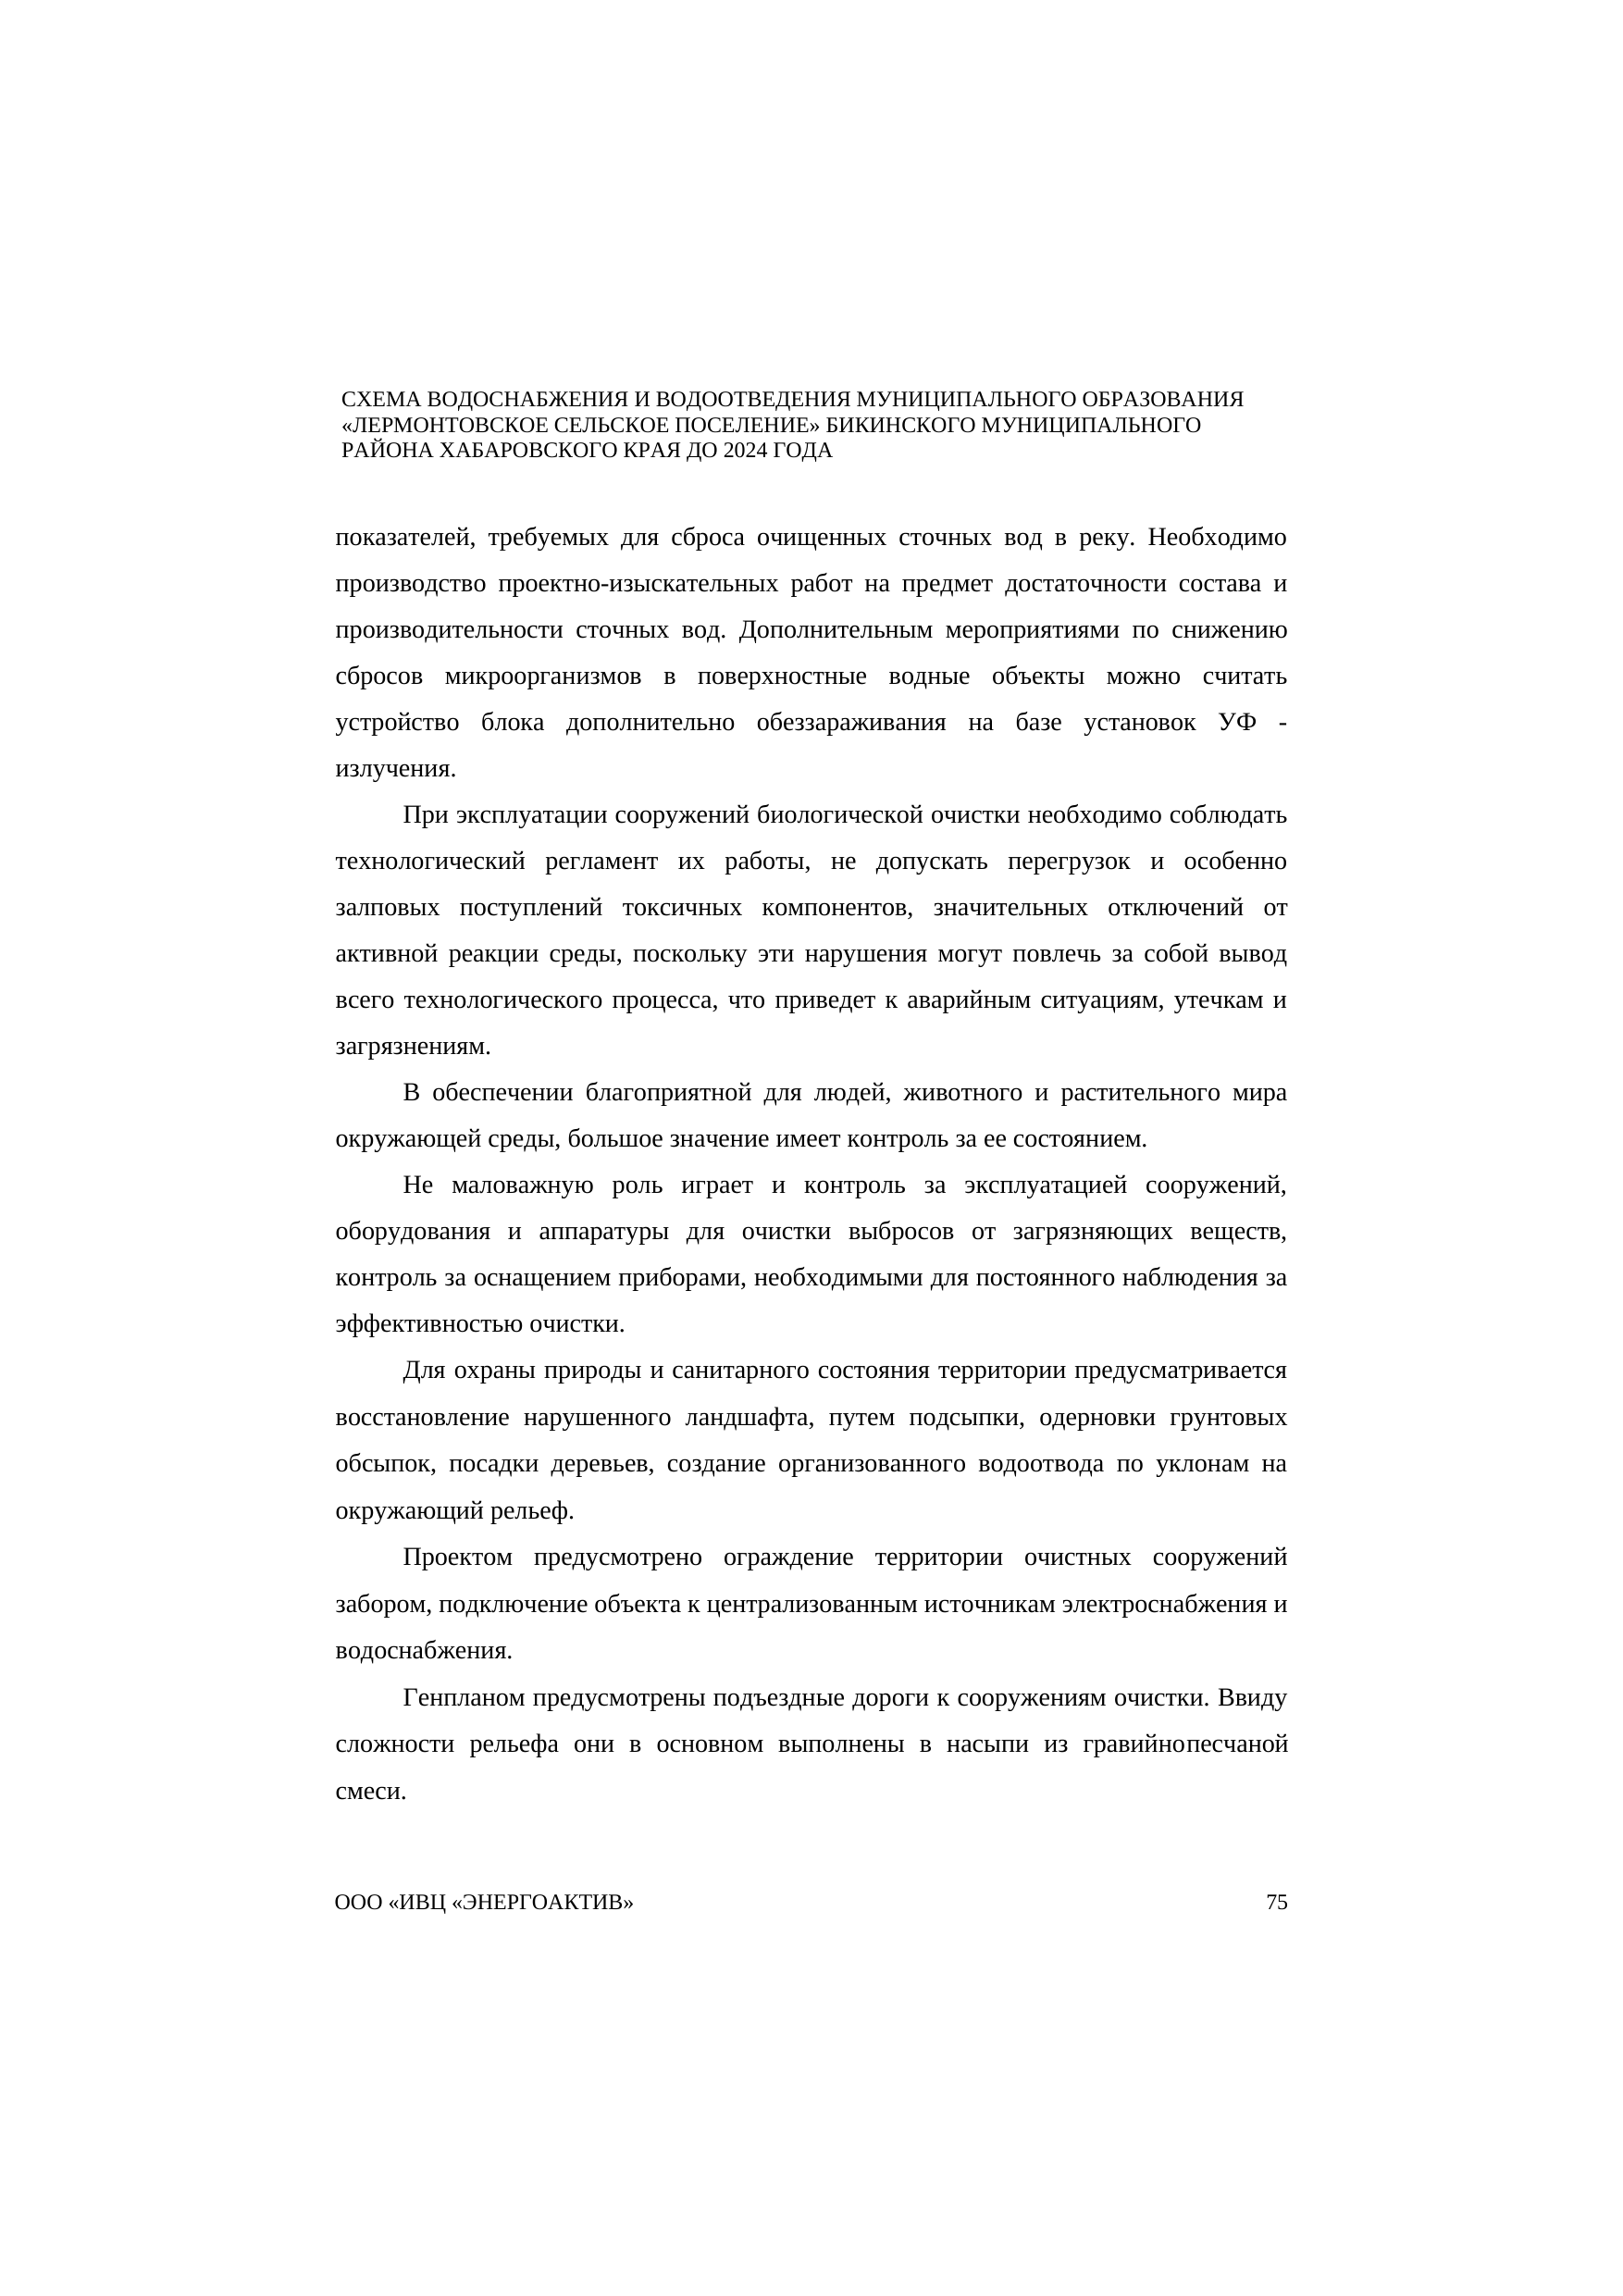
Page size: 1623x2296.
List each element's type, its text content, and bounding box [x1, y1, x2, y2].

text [335, 508, 1289, 786]
text В обеспечении благоприятной для людей, животного и растительного мира окружающей среды, большое значение имеет контроль за ее состоянием. [335, 1063, 1289, 1156]
text Для охраны природы и санитарного состояния территории предусматривается восстановление нарушенного ландшафта, путем подсыпки, одерновки грунтовых обсыпок, посадки деревьев, создание организованного водоотвода по уклонам на окружающий рельеф. [335, 1341, 1289, 1528]
text При эксплуатации сооружений биологической очистки необходимо соблюдать технологический регламент их работы, не допускать перегрузок и особенно залповых поступлений токсичных компонентов, значительных отключений от активной реакции среды, поскольку эти нарушения могут повлечь за собой вывод всего технологического процесса, что приведет к аварийным ситуациям, утечкам и загрязнениям. [335, 786, 1289, 1063]
text Не маловажную роль играет и контроль за эксплуатацией сооружений, оборудования и аппаратуры для очистки выбросов от загрязняющих веществ, контроль за оснащением приборами, необходимыми для постоянного наблюдения за эффективностью очистки. [335, 1156, 1289, 1341]
text Генпланом предусмотрены подъездные дороги к сооружениям очистки. Ввиду сложности рельефа они в основном выполнены в насыпи из гравийнопесчаной смеси. [335, 1669, 1289, 1808]
text Проектом предусмотрено ограждение территории очистных сооружений забором, подключение объекта к централизованным источникам электроснабжения и водоснабжения. [335, 1528, 1289, 1669]
